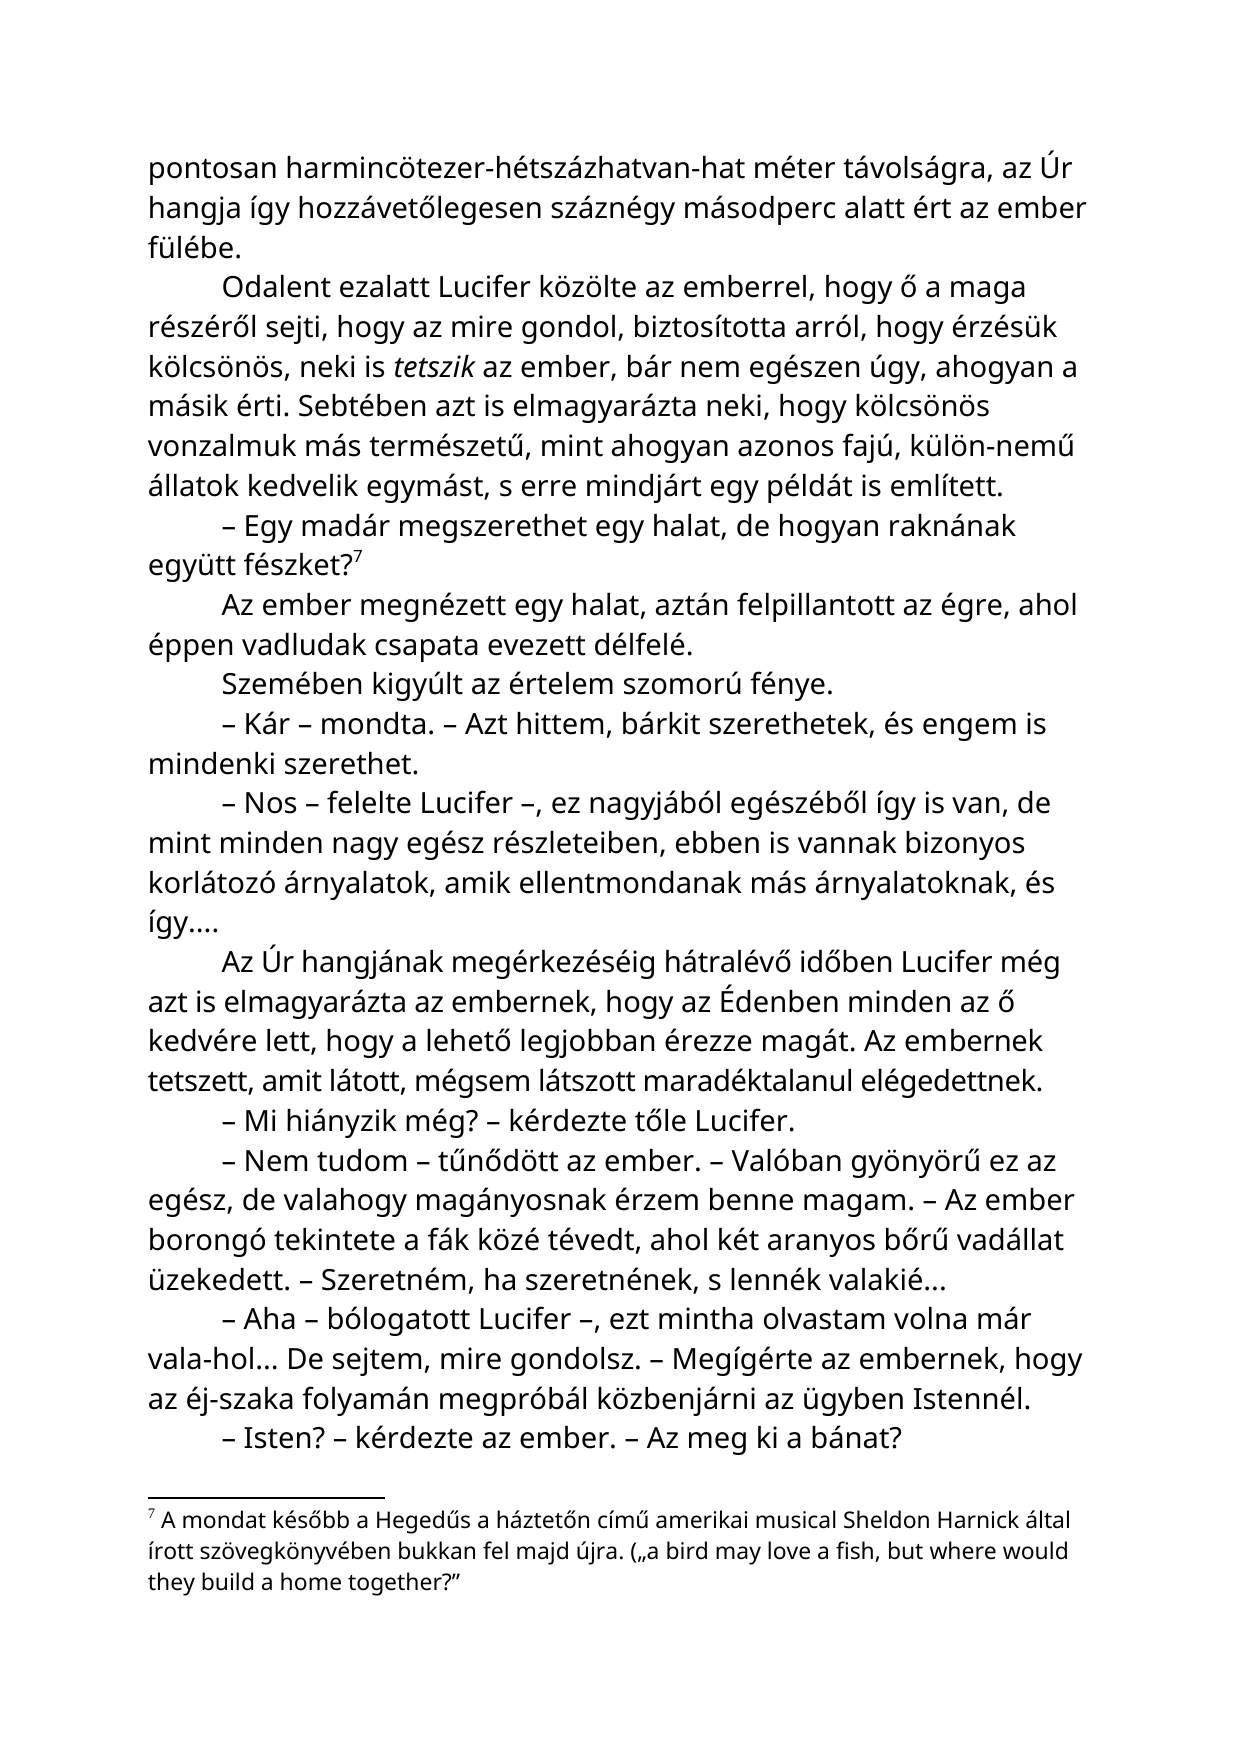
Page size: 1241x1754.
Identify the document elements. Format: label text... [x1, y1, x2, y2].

text Odalent ezalatt Lucifer közölte az emberrel, hogy ő a maga részéről sejti, hogy az mire gondol, biztosította arról, hogy érzésük kölcsönös, neki is tetszik az ember, bár nem egészen úgy, ahogyan a másik érti. Sebtében azt is elmagyarázta neki, hogy kölcsönös vonzalmuk más természetű, mint ahogyan azonos fajú, külön-nemű állatok kedvelik egymást, s erre mindjárt egy példát is említett. [148, 267, 1093, 505]
text Az ember megnézett egy halat, aztán felpillantott az égre, ahol éppen vadludak csapata evezett délfelé. [148, 584, 1093, 663]
text – Aha – bólogatott Lucifer –, ezt mintha olvastam volna már vala-hol... De sejtem, mire gondolsz. – Megígérte az embernek, hogy az éj-szaka folyamán megpróbál közbenjárni az ügyben Istennél. [148, 1298, 1093, 1418]
text – Nos – felelte Lucifer –, ez nagyjából egészéből így is van, de mint minden nagy egész részleteiben, ebben is vannak bizonyos korlátozó árnyalatok, amik ellentmondanak más árnyalatoknak, és így.... [148, 783, 1093, 941]
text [148, 148, 1093, 267]
text – Mi hiányzik még? – kérdezte tőle Lucifer. [148, 1100, 1093, 1140]
text – Kár – mondta. – Azt hittem, bárkit szerethetek, és engem is mindenki szerethet. [148, 703, 1093, 783]
text Az Úr hangjának megérkezéséig hátralévő időben Lucifer még azt is elmagyarázta az embernek, hogy az Édenben minden az ő kedvére lett, hogy a lehető legjobban érezze magát. Az embernek tetszett, amit látott, mégsem látszott maradéktalanul elégedettnek. [148, 941, 1093, 1100]
text – Egy madár megszerethet egy halat, de hogyan raknának együtt fészket? [148, 505, 1093, 584]
text Szemében kigyúlt az értelem szomorú fénye. [148, 663, 1093, 703]
text – Isten? – kérdezte az ember. – Az meg ki a bánat? [148, 1418, 1093, 1457]
text – Nem tudom – tűnődött az ember. – Valóban gyönyörű ez az egész, de valahogy magányosnak érzem benne magam. – Az ember borongó tekintete a fák közé tévedt, ahol két aranyos bőrű vadállat üzekedett. – Szeretném, ha szeretnének, s lennék valakié... [148, 1140, 1093, 1298]
